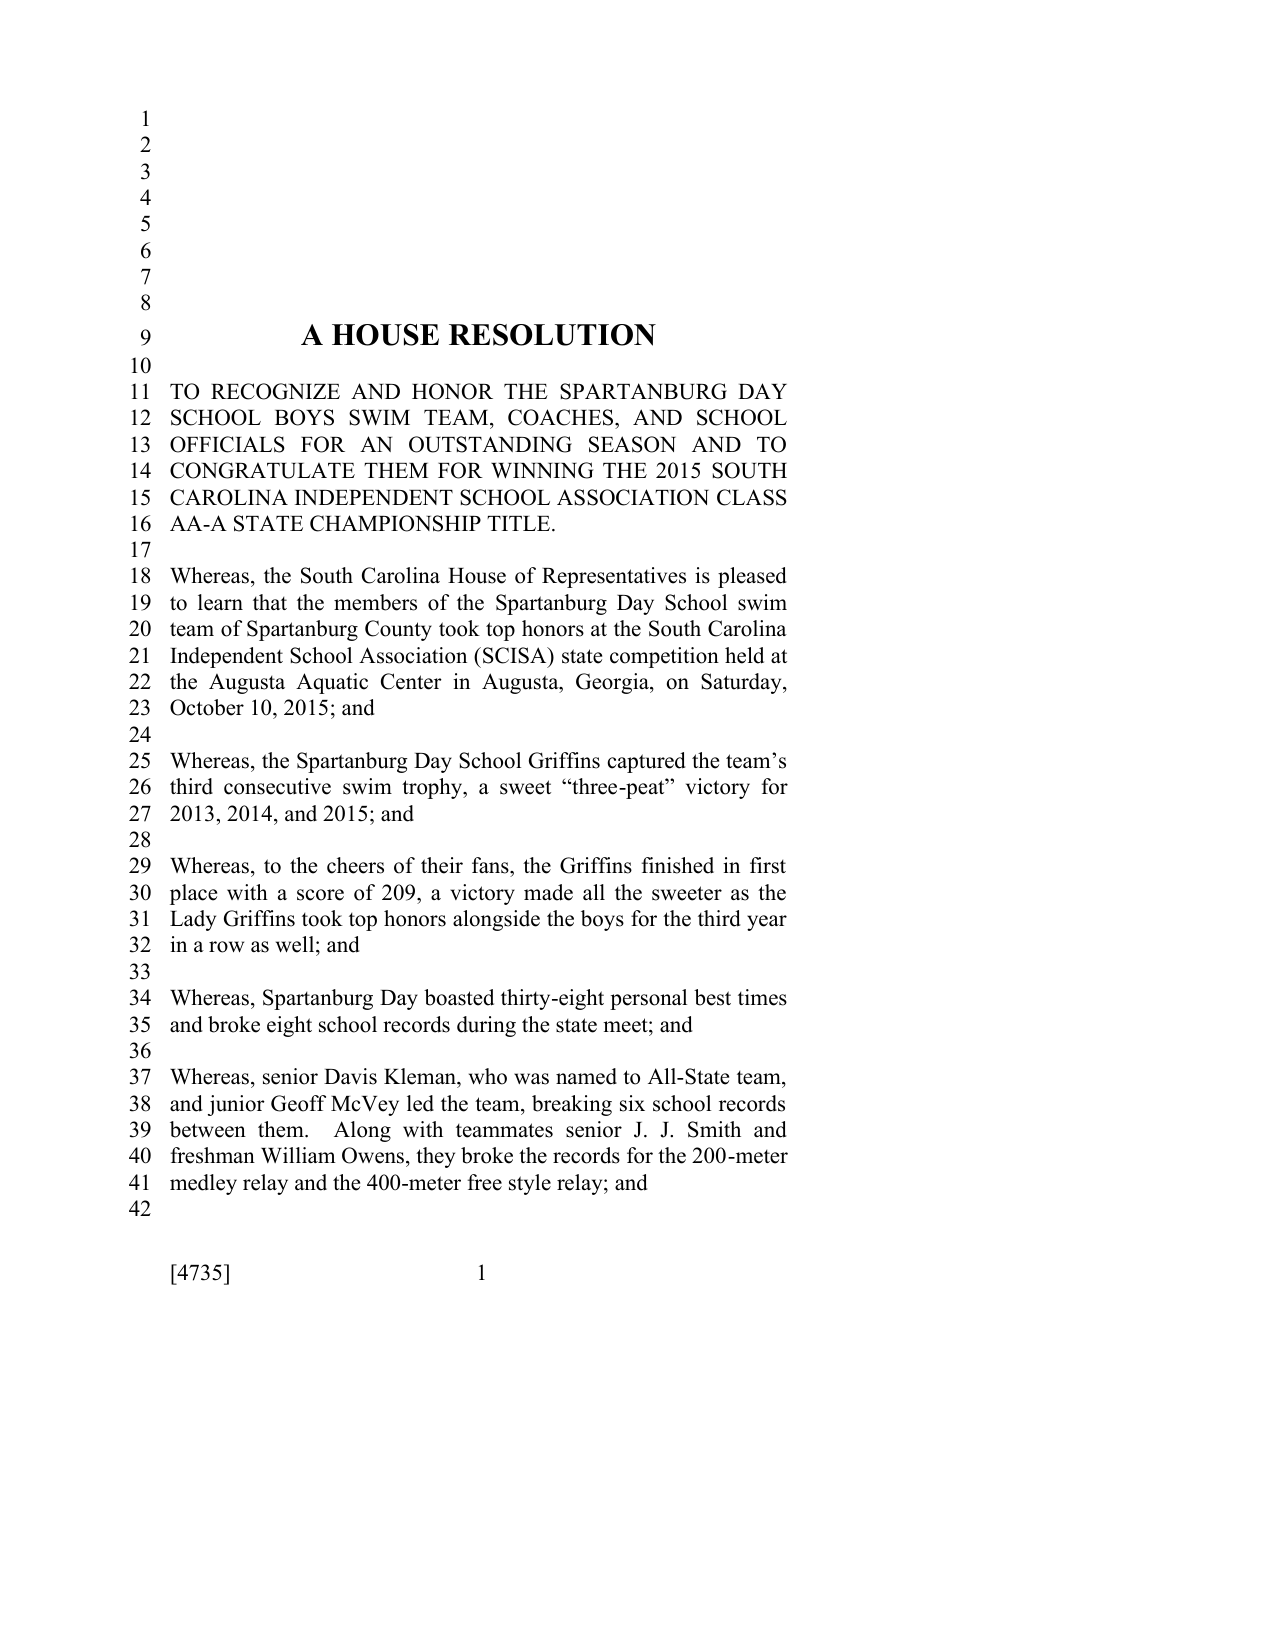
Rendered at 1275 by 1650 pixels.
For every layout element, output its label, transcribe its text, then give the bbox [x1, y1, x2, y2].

text TO RECOGNIZE AND HONOR THE SPARTANBURG DAY SCHOOL BOYS SWIM TEAM, COACHES, AND SCHOOL OFFICIALS FOR AN OUTSTANDING SEASON AND TO CONGRATULATE THEM FOR WINNING THE 2015 SOUTH CAROLINA INDEPENDENT SCHOOL ASSOCIATION CLASS AA-A STATE CHAMPIONSHIP TITLE. [169, 378, 787, 536]
text Whereas, Spartanburg Day boasted thirty-eight personal best times and broke eight school records during the state meet; and [169, 984, 787, 1037]
text Whereas, to the cheers of their fans, the Griffins finished in first place with a score of 209, a victory made all the sweeter as the Lady Griffins took top honors alongside the boys for the third year in a row as well; and [169, 852, 787, 958]
text Whereas, the Spartanburg Day School Griffins captured the team’s third consecutive swim trophy, a sweet “three-peat” victory for 2013, 2014, and 2015; and [169, 747, 787, 826]
text Whereas, the South Carolina House of Representatives is pleased to learn that the members of the Spartanburg Day School swim team of Spartanburg County took top honors at the South Carolina Independent School Association (SCISA) state competition held at the Augusta Aquatic Center in Augusta, Georgia, on Saturday, October 10, 2015; and [169, 563, 787, 721]
text A HOUSE RESOLUTION [169, 316, 787, 352]
text Whereas, senior Davis Kleman, who was named to All-State team, and junior Geoff McVey led the team, breaking six school records between them. Along with teammates senior J. J. Smith and freshman William Owens, they broke the records for the 200-meter medley relay and the 400-meter free style relay; and [169, 1063, 787, 1195]
